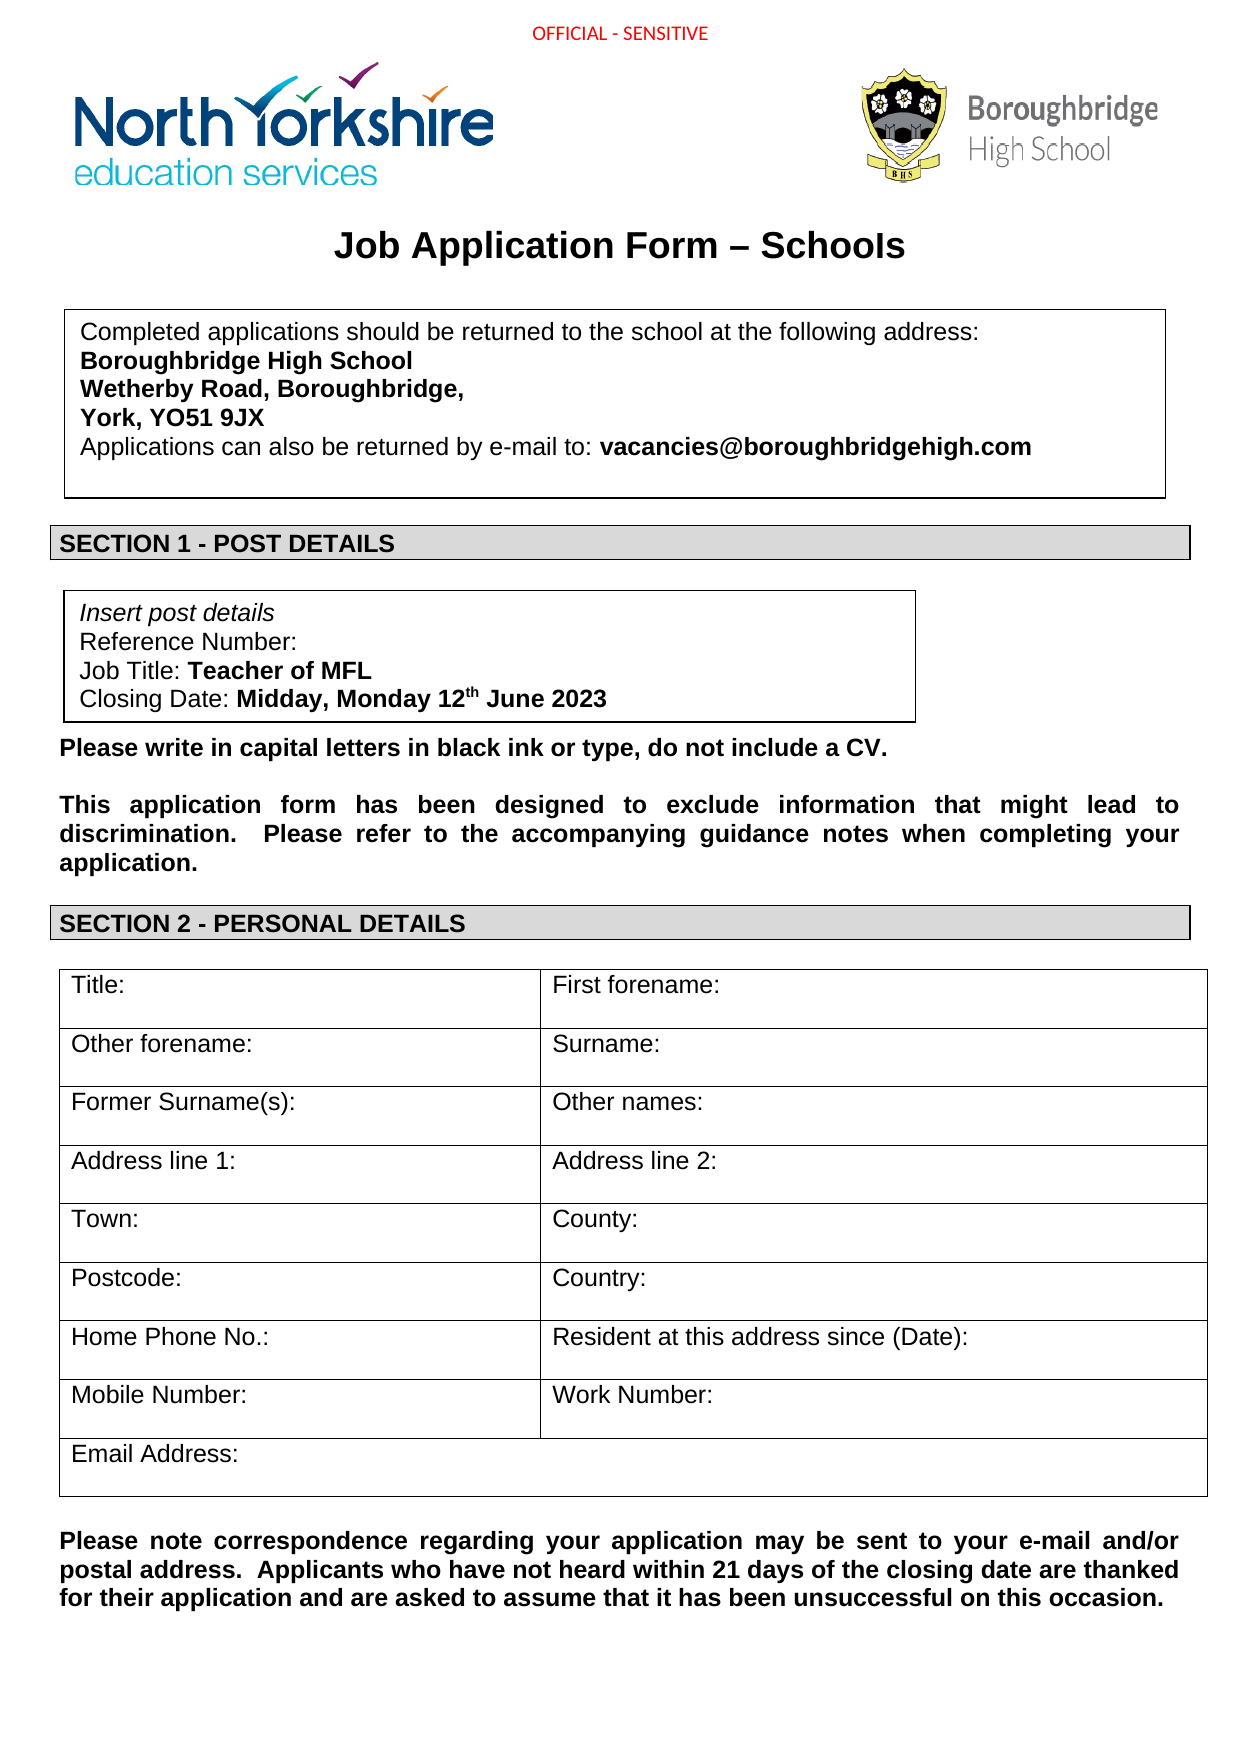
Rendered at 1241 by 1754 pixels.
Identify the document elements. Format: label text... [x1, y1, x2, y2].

table_cell Country: [541, 1263, 1207, 1320]
table_cell Home Phone No.: [60, 1321, 540, 1379]
table_cell Work Number: [541, 1380, 1207, 1437]
table_cell Other forename: [60, 1029, 540, 1086]
picture [74, 62, 493, 184]
table_cell Mobile Number: [60, 1380, 540, 1437]
table_cell Former Surname(s): [60, 1087, 540, 1145]
text SECTION 2 - PERSONAL DETAILS [51, 906, 1189, 939]
table_cell Address line 2: [541, 1146, 1207, 1203]
table_cell Address line 1: [60, 1146, 540, 1203]
table_cell Surname: [541, 1029, 1207, 1086]
table_cell Town: [60, 1204, 540, 1262]
text Please note correspondence regarding your application may be sent to your e-mail and/or postal address. Applicants who have not heard within 21 days of the closing date are thanked for their application and are asked to assume that it has been unsuccessful on this occasion. [59, 1526, 1181, 1612]
text Job Application Form – Schools [59, 223, 1181, 267]
text Please write in capital letters in black ink or type, do not include a CV. [59, 733, 1181, 762]
table_header First forename: [541, 970, 1207, 1028]
picture [861, 68, 1158, 183]
table_cell Postcode: [60, 1263, 540, 1320]
table_cell County: [541, 1204, 1207, 1262]
text SECTION 1 - POST DETAILS [51, 526, 1189, 559]
table_cell Resident at this address since (Date): [541, 1321, 1207, 1379]
table_cell Email Address: [60, 1439, 1207, 1496]
text This application form has been designed to exclude information that might lead to discrimination. Please refer to the accompanying guidance notes when completing your application. [59, 790, 1181, 877]
table_cell Other names: [541, 1087, 1207, 1145]
table_header Title: [60, 970, 540, 1028]
